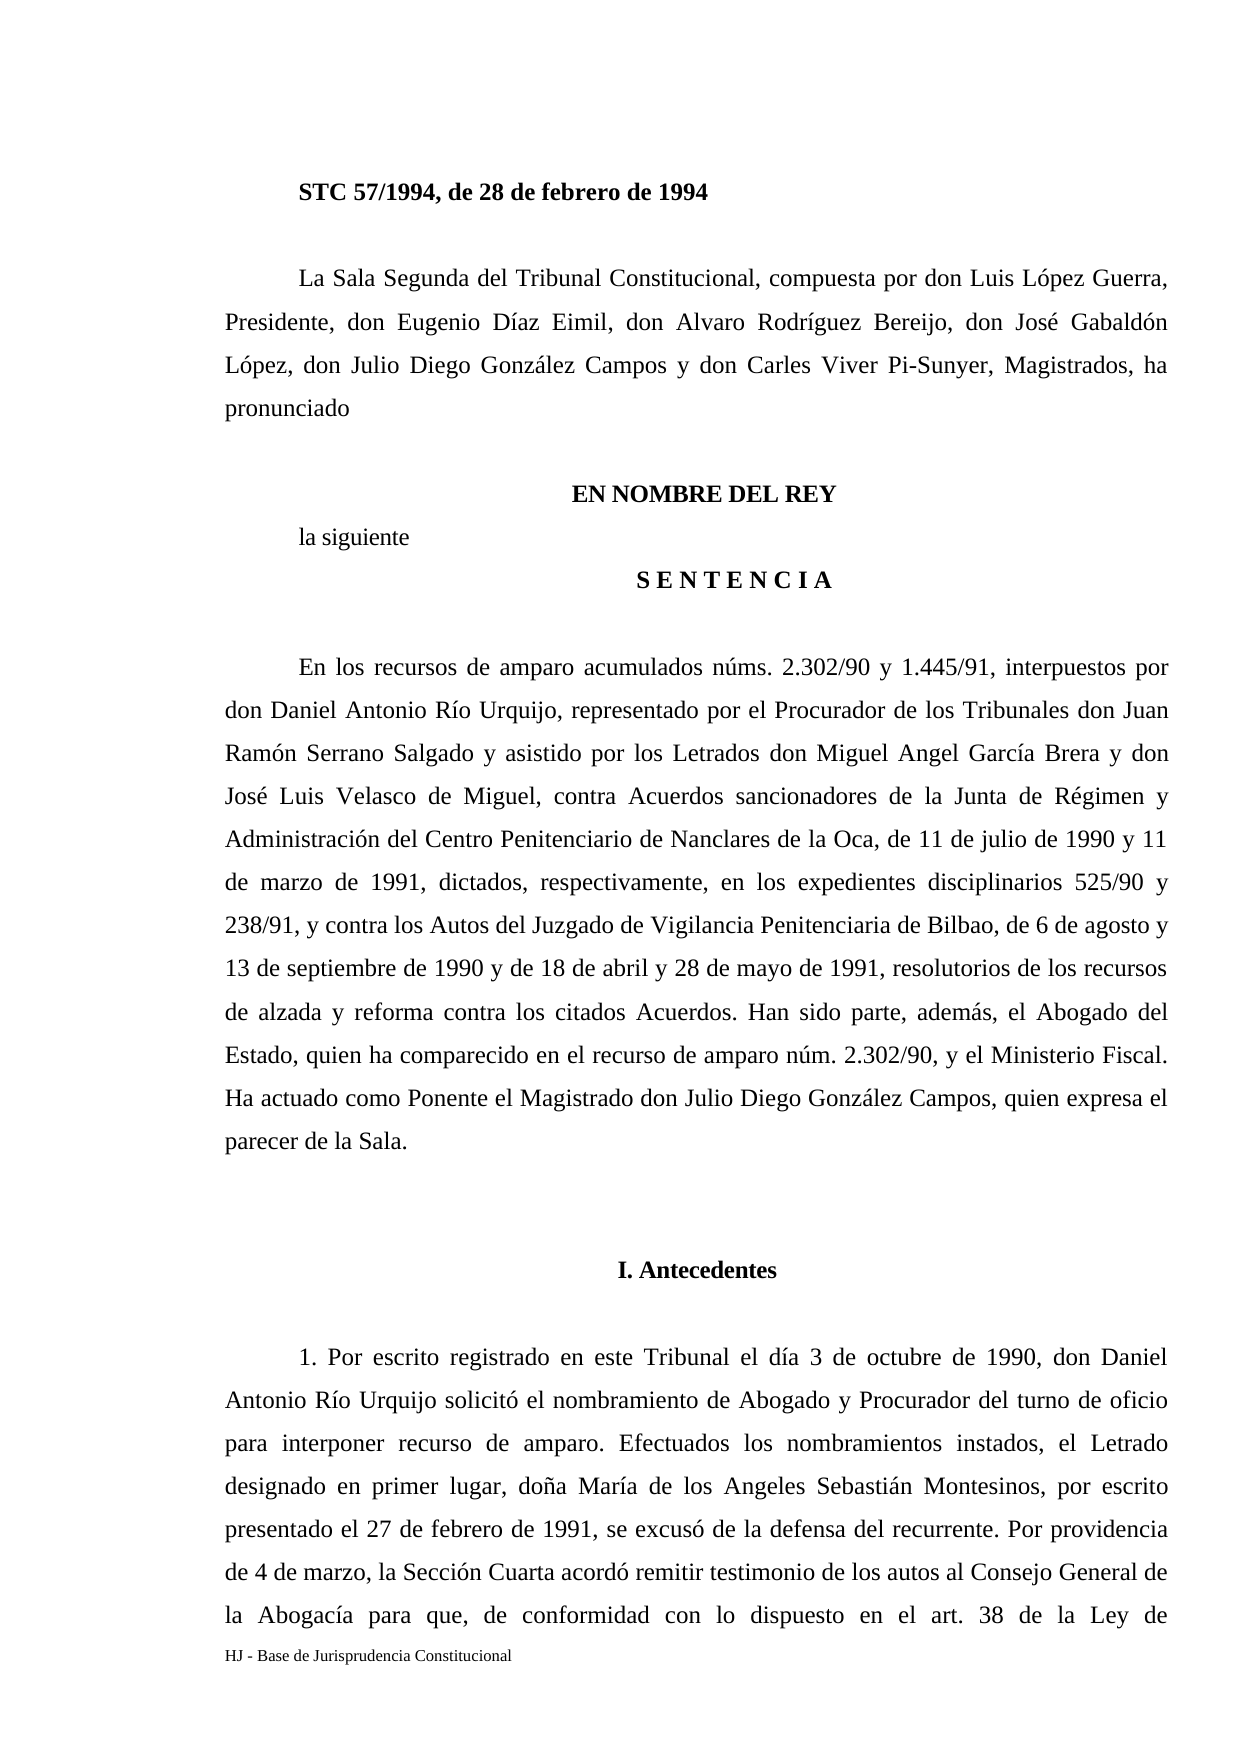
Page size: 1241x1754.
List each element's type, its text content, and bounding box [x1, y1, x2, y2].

text EN NOMBRE DEL REY [224, 479, 1110, 508]
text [224, 1342, 1169, 1629]
text S E N T E N C I A [224, 565, 1169, 594]
text En los recursos de amparo acumulados núms. 2.302/90 y 1.445/91, interpuestos por don Daniel Antonio Río Urquijo, representado por el Procurador de los Tribunales don Juan Ramón Serrano Salgado y asistido por los Letrados don Miguel Angel García Brera y don José Luis Velasco de Miguel, contra Acuerdos sancionadores de la Junta de Régimen y Administración del Centro Penitenciario de Nanclares de la Oca, de 11 de julio de 1990 y 11 de marzo de 1991, dictados, respectivamente, en los expedientes disciplinarios 525/90 y 238/91, y contra los Autos del Juzgado de Vigilancia Penitenciaria de Bilbao, de 6 de agosto y 13 de septiembre de 1990 y de 18 de abril y 28 de mayo de 1991, resolutorios de los recursos de alzada y reforma contra los citados Acuerdos. Han sido parte, además, el Abogado del Estado, quien ha comparecido en el recurso de amparo núm. 2.302/90, y el Ministerio Fiscal. Ha actuado como Ponente el Magistrado don Julio Diego González Campos, quien expresa el parecer de la Sala. [224, 652, 1169, 1155]
text la siguiente [224, 522, 1110, 551]
text La Sala Segunda del Tribunal Constitucional, compuesta por don Luis López Guerra, Presidente, don Eugenio Díaz Eimil, don Alvaro Rodríguez Bereijo, don José Gabaldón López, don Julio Diego González Campos y don Carles Viver Pi-Sunyer, Magistrados, ha pronunciado [224, 263, 1169, 422]
text I. Antecedentes [224, 1255, 1169, 1284]
text STC 57/1994, de 28 de febrero de 1994 [224, 177, 1169, 206]
